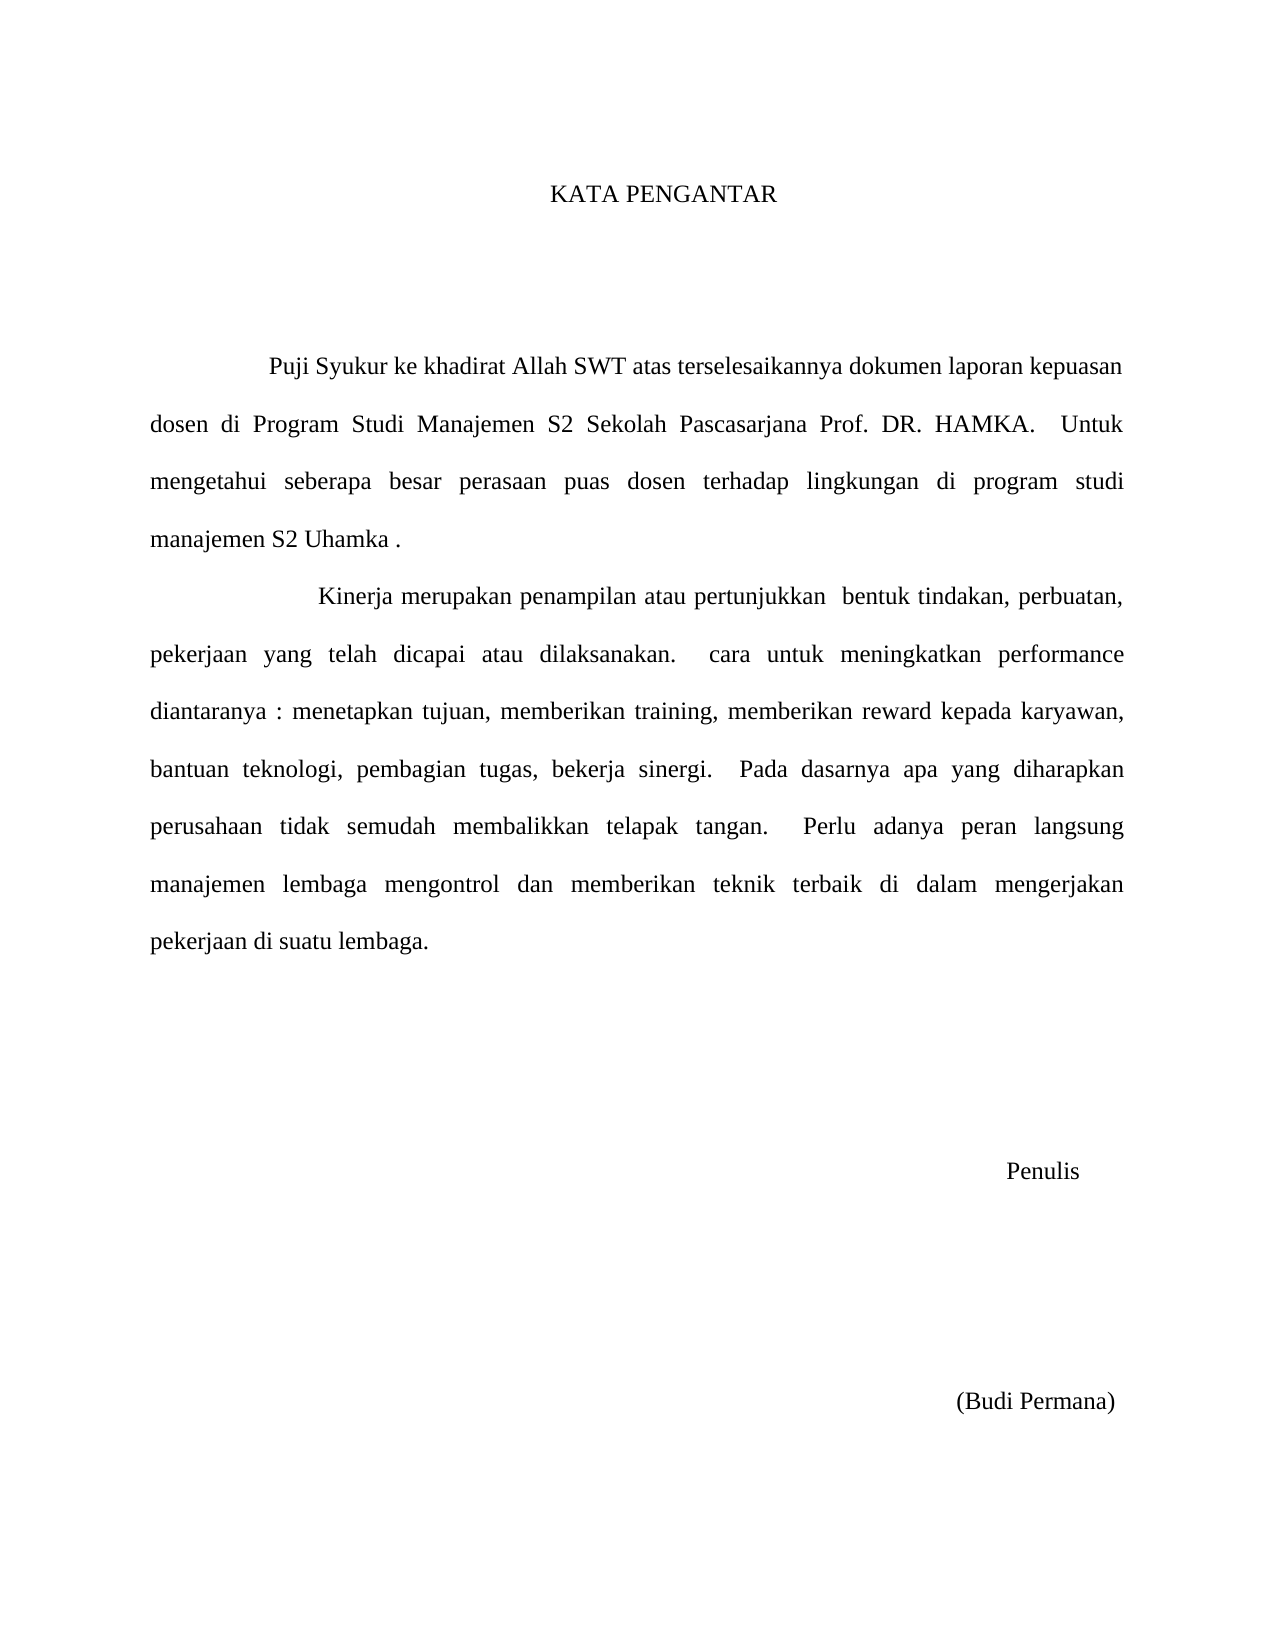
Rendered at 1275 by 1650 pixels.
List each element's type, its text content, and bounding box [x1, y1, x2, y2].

text KATA PENGANTAR [150, 179, 1125, 207]
text Kinerja merupakan penampilan atau pertunjukkan bentuk tindakan, perbuatan, pekerjaan yang telah dicapai atau dilaksanakan. cara untuk meningkatkan performance diantaranya : menetapkan tujuan, memberikan training, memberikan reward kepada karyawan, bantuan teknologi, pembagian tugas, bekerja sinergi. Pada dasarnya apa yang diharapkan perusahaan tidak semudah membalikkan telapak tangan. Perlu adanya peran langsung manajemen lembaga mengontrol dan memberikan teknik terbaik di dalam mengerjakan pekerjaan di suatu lembaga. [150, 581, 1125, 955]
text (Budi Permana) [150, 1386, 1125, 1415]
text Penulis [150, 1156, 1125, 1185]
text Puji Syukur ke khadirat Allah SWT atas terselesaikannya dokumen laporan kepuasan dosen di Program Studi Manajemen S2 Sekolah Pascasarjana Prof. DR. HAMKA. Untuk mengetahui seberapa besar perasaan puas dosen terhadap lingkungan di program studi manajemen S2 Uhamka . [150, 351, 1125, 552]
